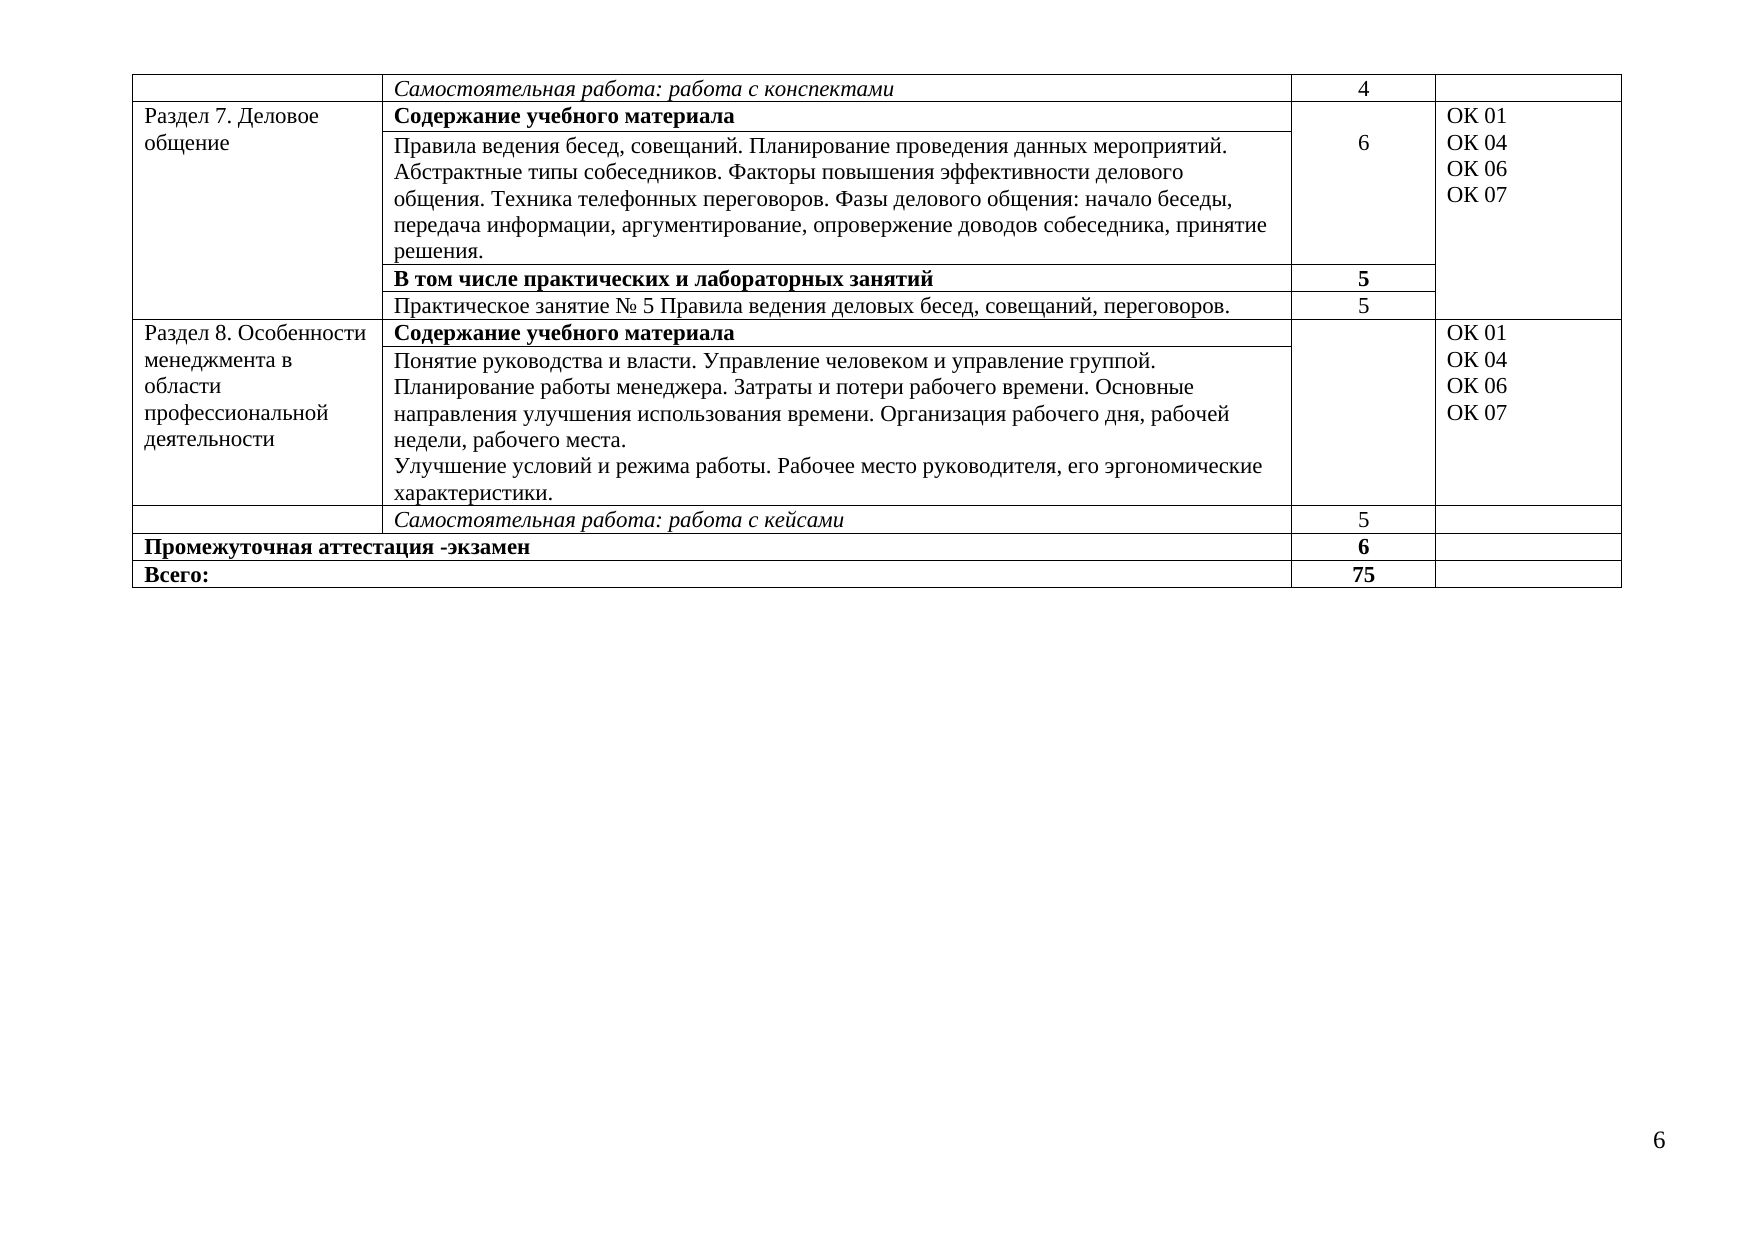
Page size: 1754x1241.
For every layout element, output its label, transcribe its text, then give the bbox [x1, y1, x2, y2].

table_cell Всего: [133, 561, 1291, 587]
table_cell [1436, 75, 1621, 101]
table_cell ОК 01 ОК 04 ОК 06 ОК 07 [1436, 320, 1621, 505]
table_cell Самостоятельная работа: работа с конспектами [383, 75, 1291, 101]
table_cell В том числе практических и лабораторных занятий [383, 265, 1291, 291]
table_cell 75 [1292, 561, 1435, 587]
table_cell 5 [1292, 265, 1435, 291]
table_cell [1436, 534, 1621, 560]
table_cell [1436, 506, 1621, 532]
table_cell Практическое занятие № 5 Правила ведения деловых бесед, совещаний, переговоров. [383, 292, 1291, 318]
table_cell 5 [1292, 506, 1435, 532]
table_cell [133, 75, 382, 101]
table_cell Содержание учебного материала [383, 320, 1291, 346]
table_cell [1292, 320, 1435, 505]
table_cell Промежуточная аттестация -экзамен [133, 534, 1291, 560]
table_cell 6 [1292, 534, 1435, 560]
table_cell Раздел 8. Особенности менеджмента в области профессиональной деятельности [133, 320, 382, 505]
table_cell [1436, 561, 1621, 587]
table_cell 5 [1292, 292, 1435, 318]
table_cell Правила ведения бесед, совещаний. Планирование проведения данных мероприятий. Абстрактные типы собеседников. Факторы повышения эффективности делового общения. Техника телефонных переговоров. Фазы делового общения: начало беседы, передача информации, аргументирование, опровержение доводов собеседника, принятие решения. [383, 132, 1291, 264]
table_cell Самостоятельная работа: работа с кейсами [383, 506, 1291, 532]
table_cell Понятие руководства и власти. Управление человеком и управление группой. Планирование работы менеджера. Затраты и потери рабочего времени. Основные направления улучшения использования времени. Организация рабочего дня, рабочей недели, рабочего места. Улучшение условий и режима работы. Рабочее место руководителя, его эргономические характеристики. [383, 347, 1291, 505]
table_cell 6 [1292, 102, 1435, 264]
table_cell Содержание учебного материала [383, 102, 1291, 131]
table_cell Раздел 7. Деловое общение [133, 102, 382, 318]
table_cell ОК 01 ОК 04 ОК 06 ОК 07 [1436, 102, 1621, 318]
table_cell [133, 506, 382, 532]
table_cell 4 [1292, 75, 1435, 101]
